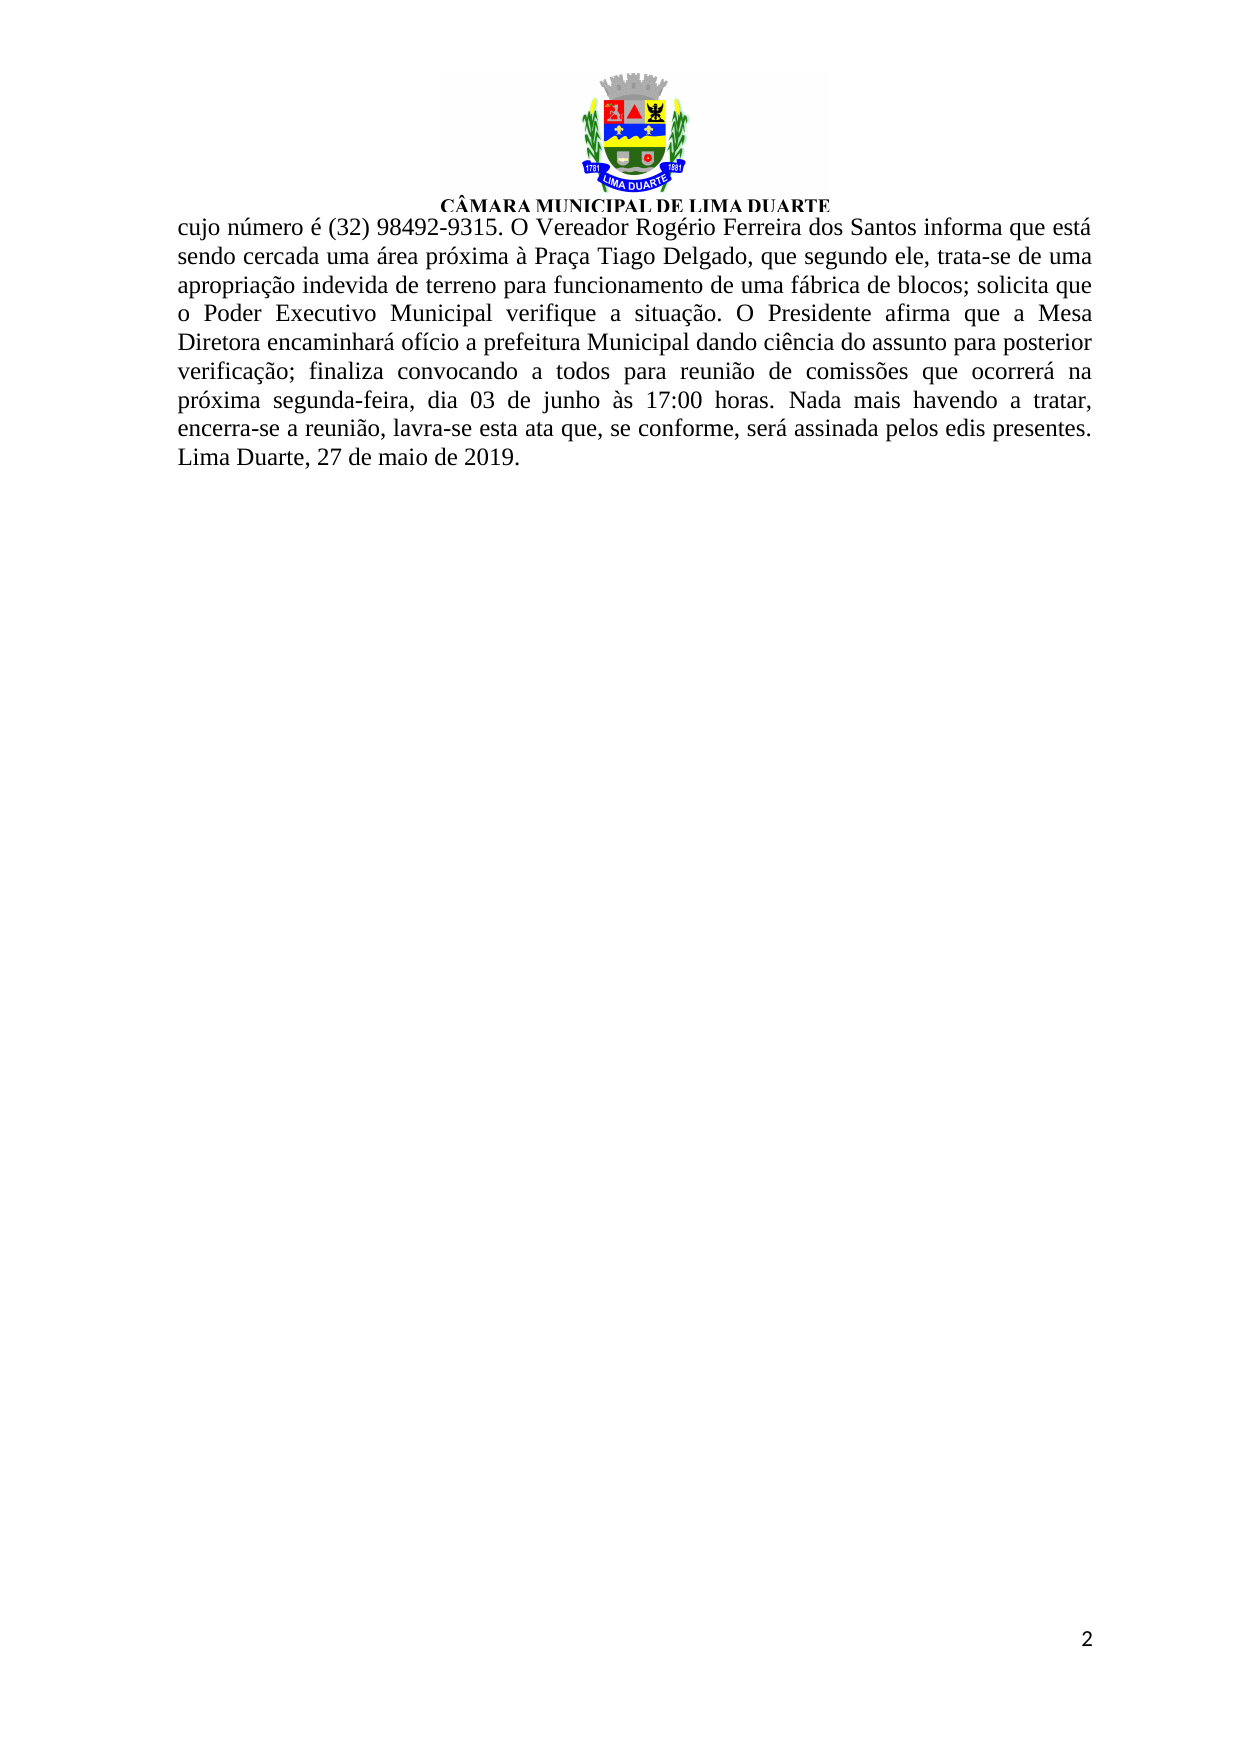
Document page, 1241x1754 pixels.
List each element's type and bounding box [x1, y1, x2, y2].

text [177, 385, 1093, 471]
picture [440, 73, 830, 212]
